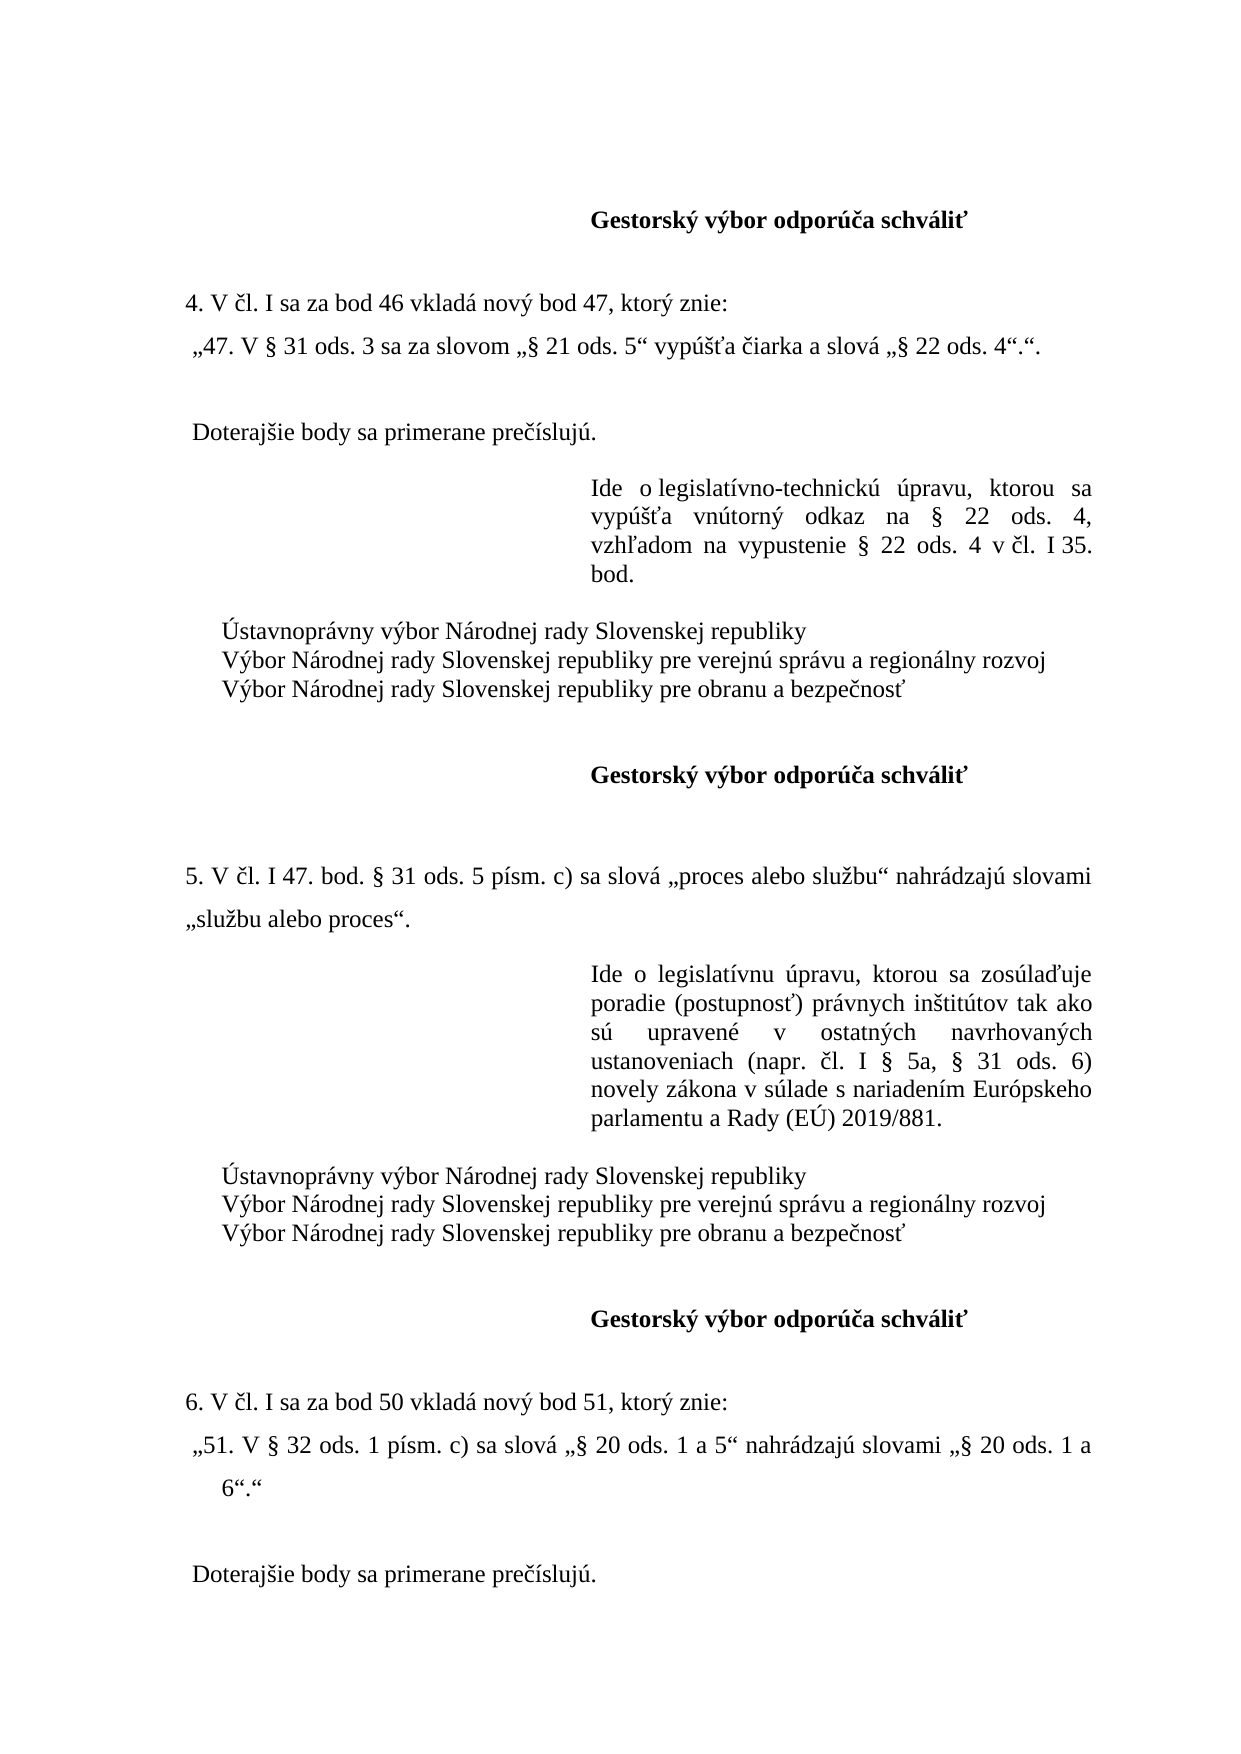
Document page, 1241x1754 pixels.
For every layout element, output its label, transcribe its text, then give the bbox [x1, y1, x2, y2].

text Ústavnoprávny výbor Národnej rady Slovenskej republiky [148, 616, 1093, 645]
text Výbor Národnej rady Slovenskej republiky pre verejnú správu a regionálny rozvoj [148, 645, 1093, 674]
text Výbor Národnej rady Slovenskej republiky pre verejnú správu a regionálny rozvoj [148, 1189, 1093, 1218]
text Gestorský výbor odporúča schváliť [260, 1304, 1093, 1333]
text „51. V § 32 ods. 1 písm. c) sa slová „§ 20 ods. 1 a 5“ nahrádzajú slovami „§ 20 ods. 1 a 6“.“ [192, 1430, 1093, 1502]
text 4. V čl. I sa za bod 46 vkladá nový bod 47, ktorý znie: [185, 288, 1093, 316]
text 6. V čl. I sa za bod 50 vkladá nový bod 51, ktorý znie: [185, 1387, 1093, 1416]
text 5. V čl. I 47. bod. § 31 ods. 5 písm. c) sa slová „proces alebo službu“ nahrádzajú slovami „službu alebo proces“. [185, 861, 1093, 933]
text Gestorský výbor odporúča schváliť [260, 760, 1093, 789]
text Ide o legislatívno-technickú úpravu, ktorou sa vypúšťa vnútorný odkaz na § 22 ods. 4, vzhľadom na vypustenie § 22 ods. 4 v čl. I 35. bod. [591, 473, 1093, 588]
text Ide o legislatívnu úpravu, ktorou sa zosúlaďuje poradie (postupnosť) právnych inštitútov tak ako sú upravené v ostatných navrhovaných ustanoveniach (napr. čl. I § 5a, § 31 ods. 6) novely zákona v súlade s nariadením Európskeho parlamentu a Rady (EÚ) 2019/881. [591, 959, 1093, 1132]
text Doterajšie body sa primerane prečíslujú. [192, 1559, 1093, 1588]
text Gestorský výbor odporúča schváliť [260, 205, 1093, 234]
text „47. V § 31 ods. 3 sa za slovom „§ 21 ods. 5“ vypúšťa čiarka a slová „§ 22 ods. 4“.“. [192, 331, 1093, 359]
text Doterajšie body sa primerane prečíslujú. [192, 417, 1093, 446]
text Ústavnoprávny výbor Národnej rady Slovenskej republiky [148, 1161, 1093, 1189]
text Výbor Národnej rady Slovenskej republiky pre obranu a bezpečnosť [148, 674, 1093, 703]
text Výbor Národnej rady Slovenskej republiky pre obranu a bezpečnosť [148, 1218, 1093, 1247]
